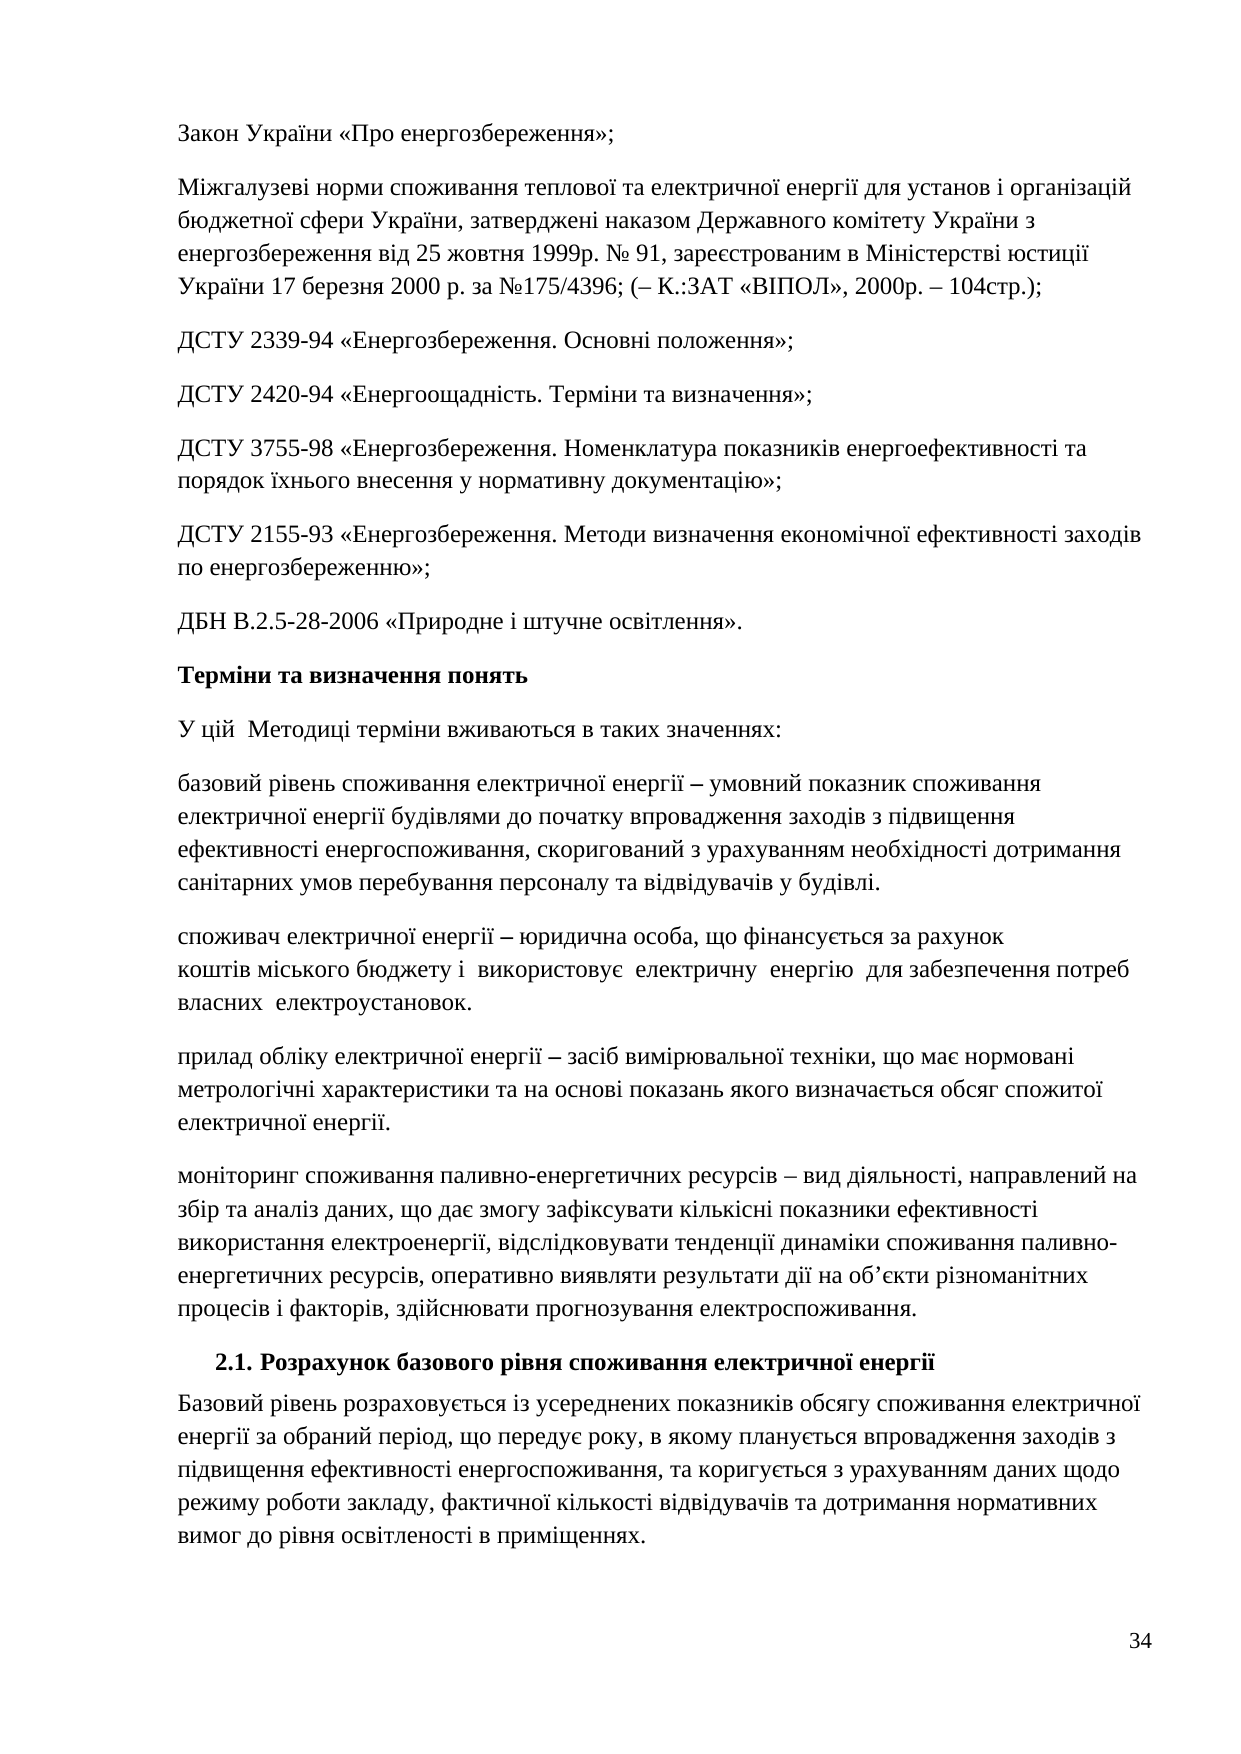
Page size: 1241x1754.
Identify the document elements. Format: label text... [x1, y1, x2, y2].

text ДСТУ 2155-93 «Енергозбереження. Методи визначення економічної ефективності заходів по енергозбереженню»; [177, 519, 1152, 581]
list Розрахунок базового рівня споживання електричної енергії [215, 1347, 1152, 1375]
text ДБН В.2.5-28-2006 «Природне і штучне освітлення». [177, 606, 1152, 635]
text У цій Методиці терміни вживаються в таких значеннях: [177, 714, 1152, 743]
text Міжгалузеві норми споживання теплової та електричної енергії для установ і організацій бюджетної сфери України, затверджені наказом Державного комітету України з енергозбереження від 25 жовтня 1999р. № 91, зареєстрованим в Міністерстві юстиції України 17 березня 2000 р. за №175/4396; (– К.:ЗАТ «ВІПОЛ», 2000р. – 104стр.); [177, 172, 1152, 300]
text моніторинг споживання паливно-енергетичних ресурсів – вид діяльності, направлений на збір та аналіз даних, що дає змогу зафіксувати кількісні показники ефективності використання електроенергії, відслідковувати тенденції динаміки споживання паливно-енергетичних ресурсів, оперативно виявляти результати дії на об’єкти різноманітних процесів і факторів, здійснювати прогнозування електроспоживання. [177, 1161, 1152, 1321]
text Терміни та визначення понять [177, 660, 1152, 689]
text ДСТУ 2339-94 «Енергозбереження. Основні положення»; [177, 325, 1152, 354]
text прилад обліку електричної енергії – засіб вимірювальної техніки, що має нормовані метрологічні характеристики та на основі показань якого визначається обсяг спожитої електричної енергії. [177, 1041, 1152, 1136]
text ДСТУ 2420-94 «Енергоощадність. Терміни та визначення»; [177, 379, 1152, 407]
text споживач електричної енергії – юридична особа, що фінансується за рахунок коштів міського бюджету і використовує електричну енергію для забезпечення потреб власних електроустановок. [177, 921, 1152, 1016]
text ДСТУ 3755-98 «Енергозбереження. Номенклатура показників енергоефективності та порядок їхнього внесення у нормативну документацію»; [177, 433, 1152, 494]
text Базовий рівень розраховується із усереднених показників обсягу споживання електричної енергії за обраний період, що передує року, в якому планується впровадження заходів з підвищення ефективності енергоспоживання, та коригується з урахуванням даних щодо режиму роботи закладу, фактичної кількості відвідувачів та дотримання нормативних вимог до рівня освітленості в приміщеннях. [177, 1388, 1152, 1549]
text Закон України «Про енергозбереження»; [177, 118, 1152, 147]
text базовий рівень споживання електричної енергії – умовний показник споживання електричної енергії будівлями до початку впровадження заходів з підвищення ефективності енергоспоживання, скоригований з урахуванням необхідності дотримання санітарних умов перебування персоналу та відвідувачів у будівлі. [177, 768, 1152, 896]
